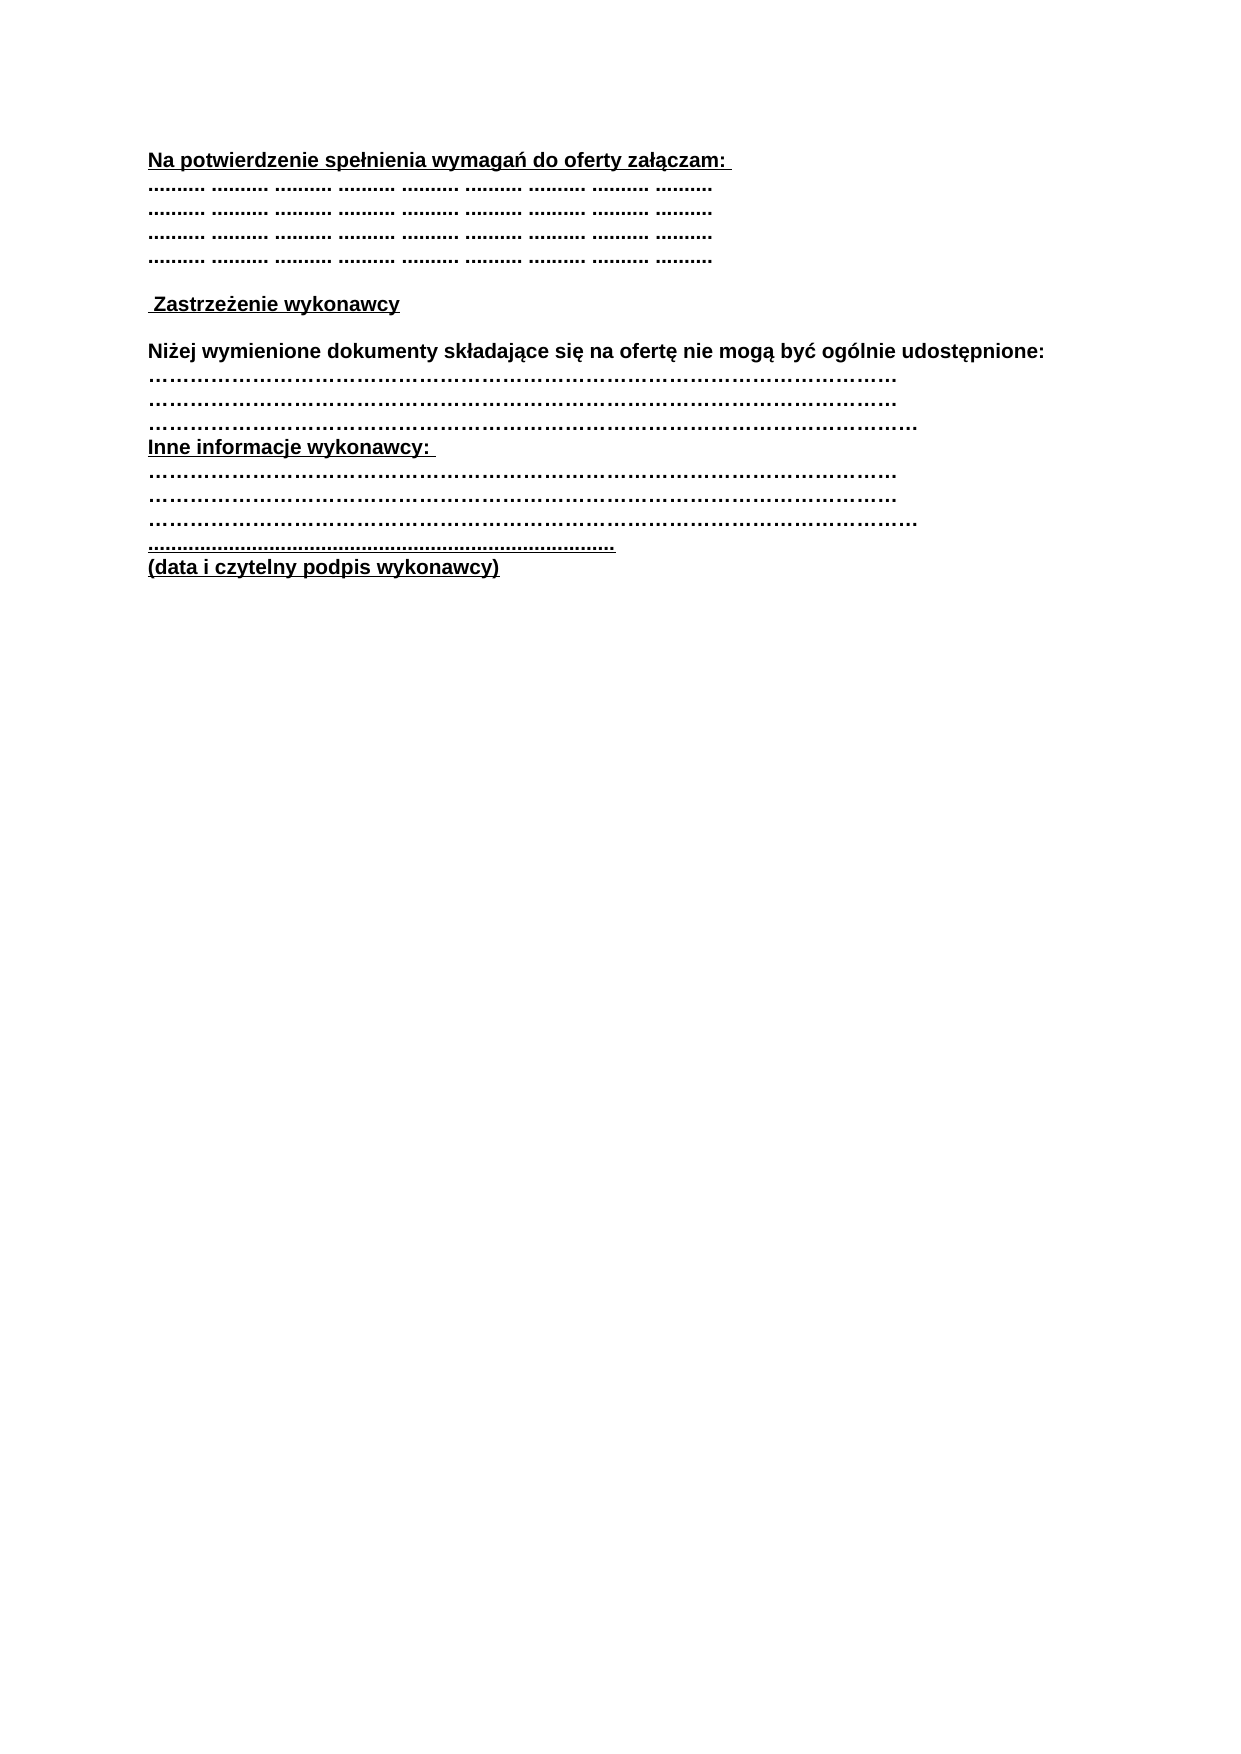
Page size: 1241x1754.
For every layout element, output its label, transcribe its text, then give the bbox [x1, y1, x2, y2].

text Niżej wymienione dokumenty składające się na ofertę nie mogą być ogólnie udostępnione: [148, 339, 1093, 363]
text .......... .......... .......... .......... .......... .......... .......... .......... .......... [148, 172, 1093, 196]
text ……………………………………………………………………………………………… [148, 483, 1093, 507]
text ................................................................................. [148, 531, 1093, 555]
text Na potwierdzenie spełnienia wymagań do oferty załączam: [148, 148, 1093, 172]
text (data i czytelny podpis wykonawcy) [148, 555, 1093, 579]
text ………………………………………………………………………………………………… [148, 411, 1093, 435]
text Zastrzeżenie wykonawcy [148, 291, 1093, 315]
text ………………………………………………………………………………………………… [148, 507, 1093, 531]
text .......... .......... .......... .......... .......... .......... .......... .......... .......... [148, 219, 1093, 243]
text ……………………………………………………………………………………………… [148, 387, 1093, 411]
text .......... .......... .......... .......... .......... .......... .......... .......... .......... [148, 243, 1093, 267]
text Inne informacje wykonawcy: [148, 435, 1093, 459]
text .......... .......... .......... .......... .......... .......... .......... .......... .......... [148, 196, 1093, 219]
text ……………………………………………………………………………………………… [148, 459, 1093, 483]
text ……………………………………………………………………………………………… [148, 363, 1093, 387]
